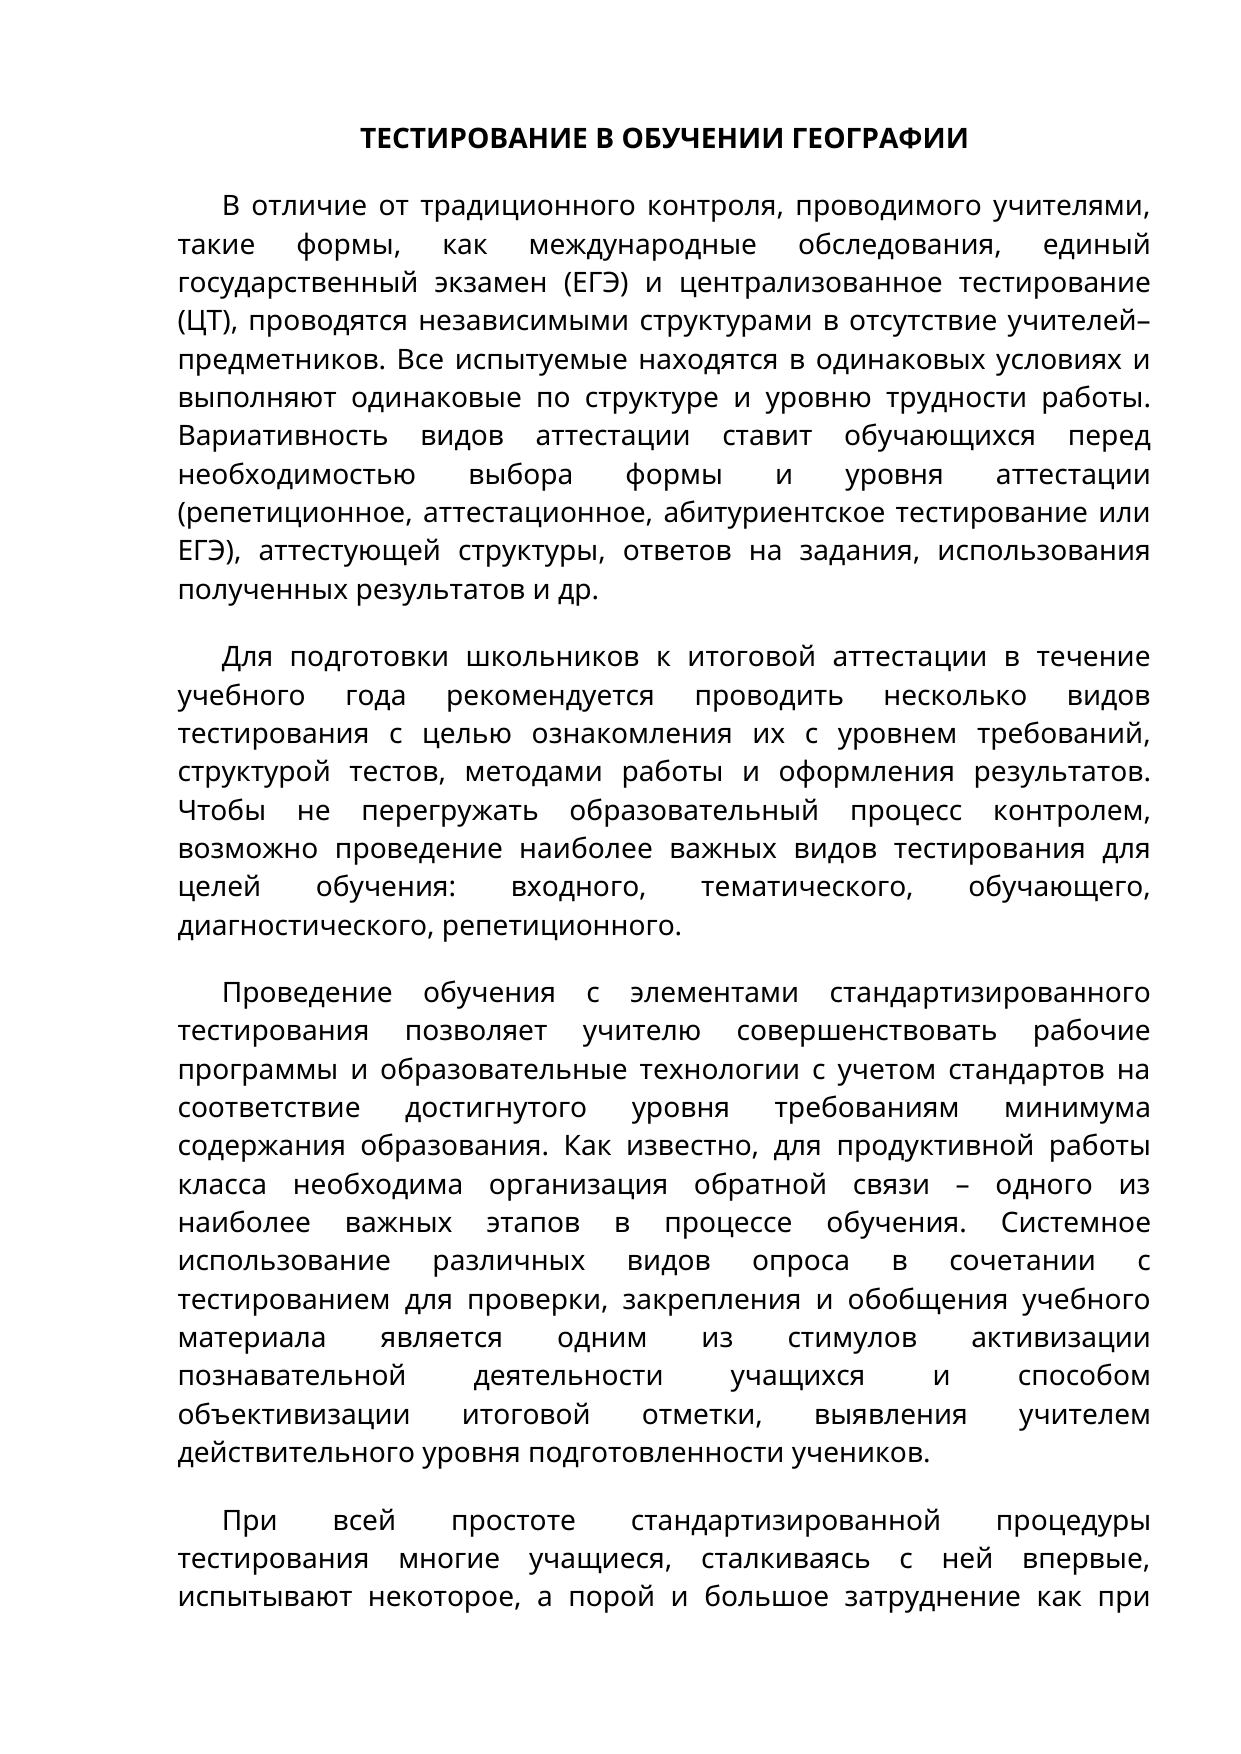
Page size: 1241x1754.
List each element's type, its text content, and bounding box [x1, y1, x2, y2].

text ТЕСТИРОВАНИЕ В ОБУЧЕНИИ ГЕОГРАФИИ [177, 118, 1152, 156]
text Проведение обучения с элементами стандартизированного тестирования позволяет учителю совершенствовать рабочие программы и образовательные технологии с учетом стандартов на соответствие достигнутого уровня требованиям минимума содержания образования. Как известно, для продуктивной работы класса необходима организация обратной связи – одного из наиболее важных этапов в процессе обучения. Системное использование различных видов опроса в сочетании с тестированием для проверки, закрепления и обобщения учебного материала является одним из стимулов активизации познавательной деятельности учащихся и способом объективизации итоговой отметки, выявления учителем действительного уровня подготовленности учеников. [177, 972, 1152, 1471]
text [177, 1500, 1152, 1615]
text Для подготовки школьников к итоговой аттестации в течение учебного года рекомендуется проводить несколько видов тестирования с целью ознакомления их с уровнем требований, структурой тестов, методами работы и оформления результатов. Чтобы не перегружать образовательный процесс контролем, возможно проведение наиболее важных видов тестирования для целей обучения: входного, тематического, обучающего, диагностического, репетиционного. [177, 636, 1152, 943]
text В отличие от традиционного контроля, проводимого учителями, такие формы, как международные обследования, единый государственный экзамен (ЕГЭ) и централизованное тестирование (ЦТ), проводятся независимыми структурами в отсутствие учителей–предметников. Все испытуемые находятся в одинаковых условиях и выполняют одинаковые по структуре и уровню трудности работы. Вариативность видов аттестации ставит обучающихся перед необходимостью выбора формы и уровня аттестации (репетиционное, аттестационное, абитуриентское тестирование или ЕГЭ), аттестующей структуры, ответов на задания, использования полученных результатов и др. [177, 186, 1152, 607]
